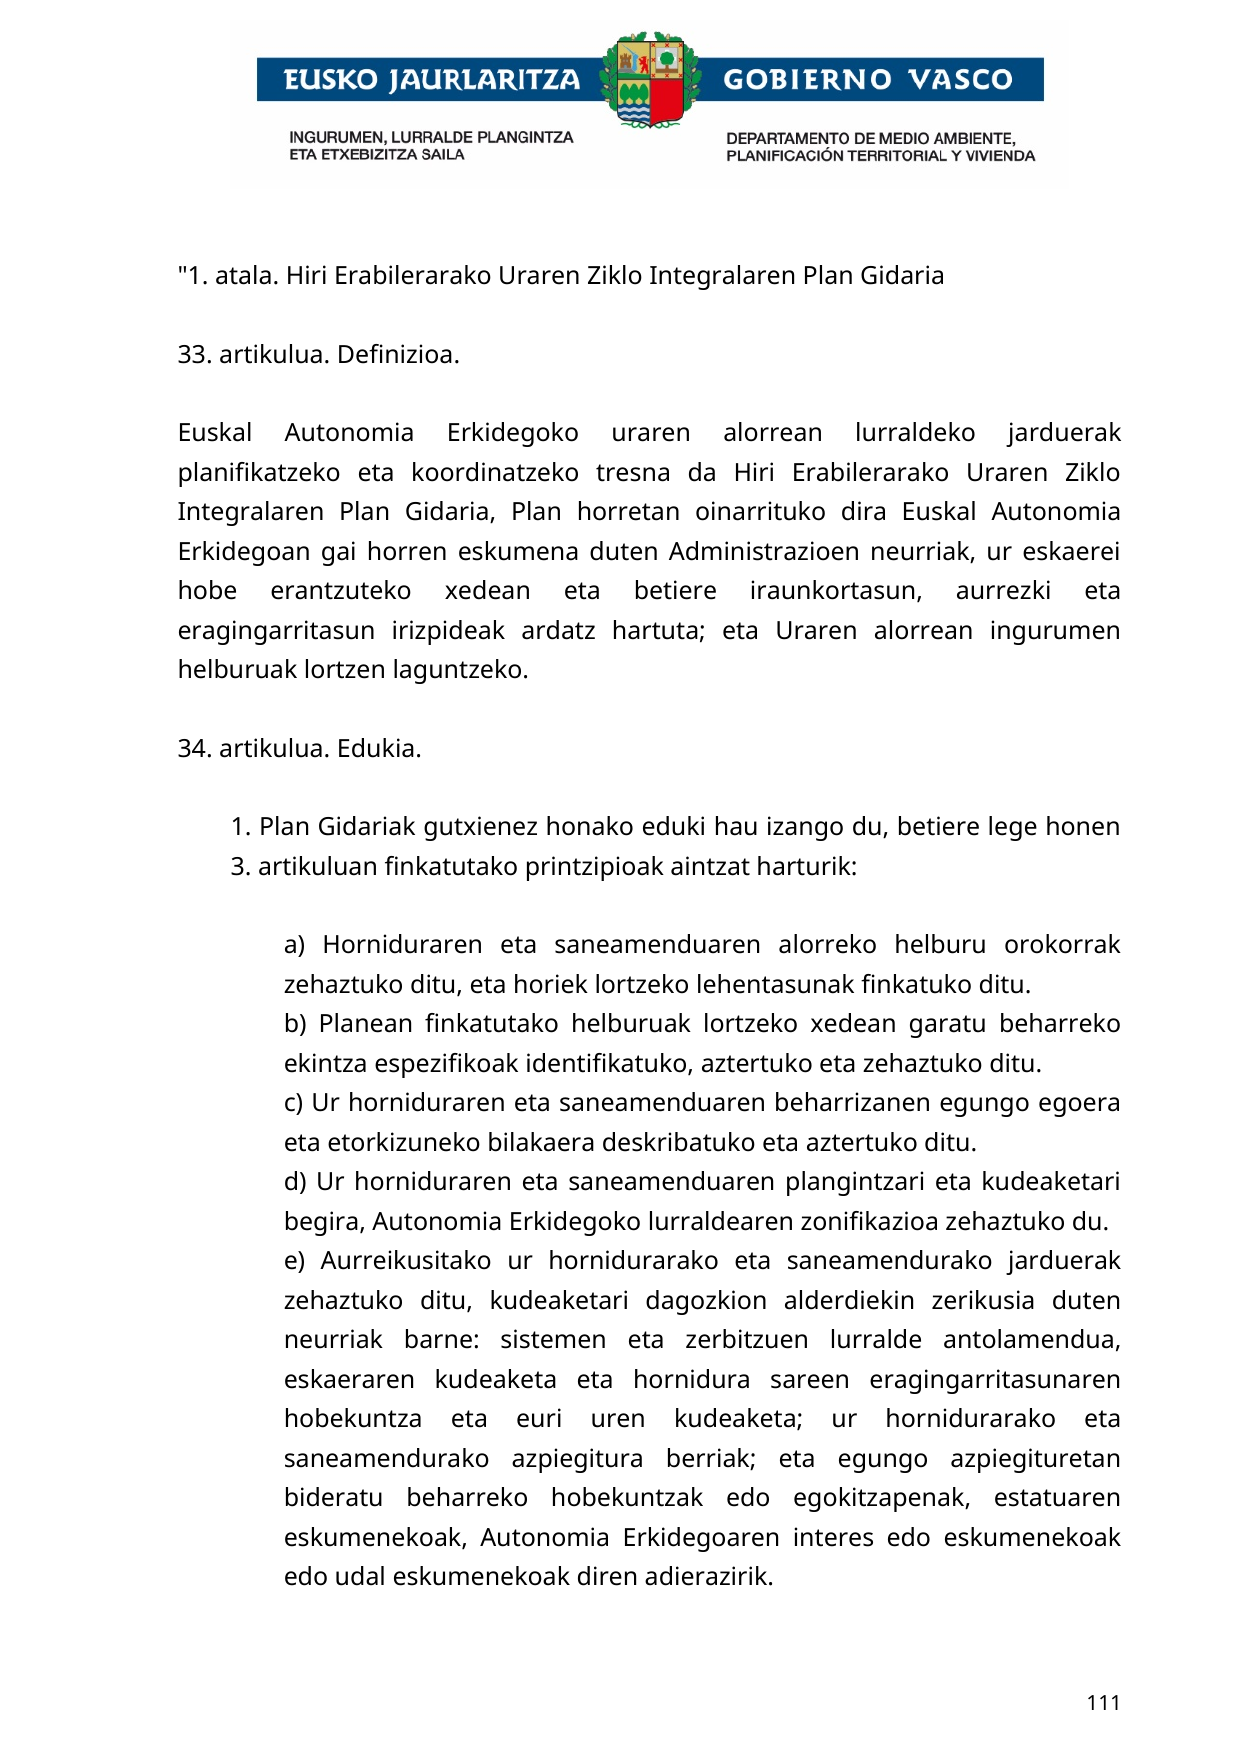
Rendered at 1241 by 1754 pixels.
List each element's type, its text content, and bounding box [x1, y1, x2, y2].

text e) Aurreikusitako ur hornidurarako eta saneamendurako jarduerak zehaztuko ditu, kudeaketari dagozkion alderdiekin zerikusia duten neurriak barne: sistemen eta zerbitzuen lurralde antolamendua, eskaeraren kudeaketa eta hornidura sareen eragingarritasunaren hobekuntza eta euri uren kudeaketa; ur hornidurarako eta saneamendurako azpiegitura berriak; eta egungo azpiegituretan bideratu beharreko hobekuntzak edo egokitzapenak, estatuaren eskumenekoak, Autonomia Erkidegoaren interes edo eskumenekoak edo udal eskumenekoak diren adierazirik. [283, 1243, 1122, 1593]
text c) Ur horniduraren eta saneamenduaren beharrizanen egungo egoera eta etorkizuneko bilakaera deskribatuko eta aztertuko ditu. [283, 1085, 1122, 1159]
text 1. Plan Gidariak gutxienez honako eduki hau izango du, betiere lege honen 3. artikuluan finkatutako printzipioak aintzat harturik: [230, 809, 1122, 883]
text 33. artikulua. Definizioa. [177, 336, 1122, 370]
text b) Planean finkatutako helburuak lortzeko xedean garatu beharreko ekintza espezifikoak identifikatuko, aztertuko eta zehaztuko ditu. [283, 1006, 1122, 1080]
picture [230, 20, 1069, 189]
text a) Horniduraren eta saneamenduaren alorreko helburu orokorrak zehaztuko ditu, eta horiek lortzeko lehentasunak finkatuko ditu. [283, 927, 1122, 1001]
text Euskal Autonomia Erkidegoko uraren alorrean lurraldeko jarduerak planifikatzeko eta koordinatzeko tresna da Hiri Erabilerarako Uraren Ziklo Integralaren Plan Gidaria, Plan horretan oinarrituko dira Euskal Autonomia Erkidegoan gai horren eskumena duten Administrazioen neurriak, ur eskaerei hobe erantzuteko xedean eta betiere iraunkortasun, aurrezki eta eragingarritasun irizpideak ardatz hartuta; eta Uraren alorrean ingurumen helburuak lortzen laguntzeko. [177, 415, 1122, 686]
text "1. atala. Hiri Erabilerarako Uraren Ziklo Integralaren Plan Gidaria [177, 258, 1122, 292]
text 34. artikulua. Edukia. [177, 730, 1122, 764]
text d) Ur horniduraren eta saneamenduaren plangintzari eta kudeaketari begira, Autonomia Erkidegoko lurraldearen zonifikazioa zehaztuko du. [283, 1164, 1122, 1238]
